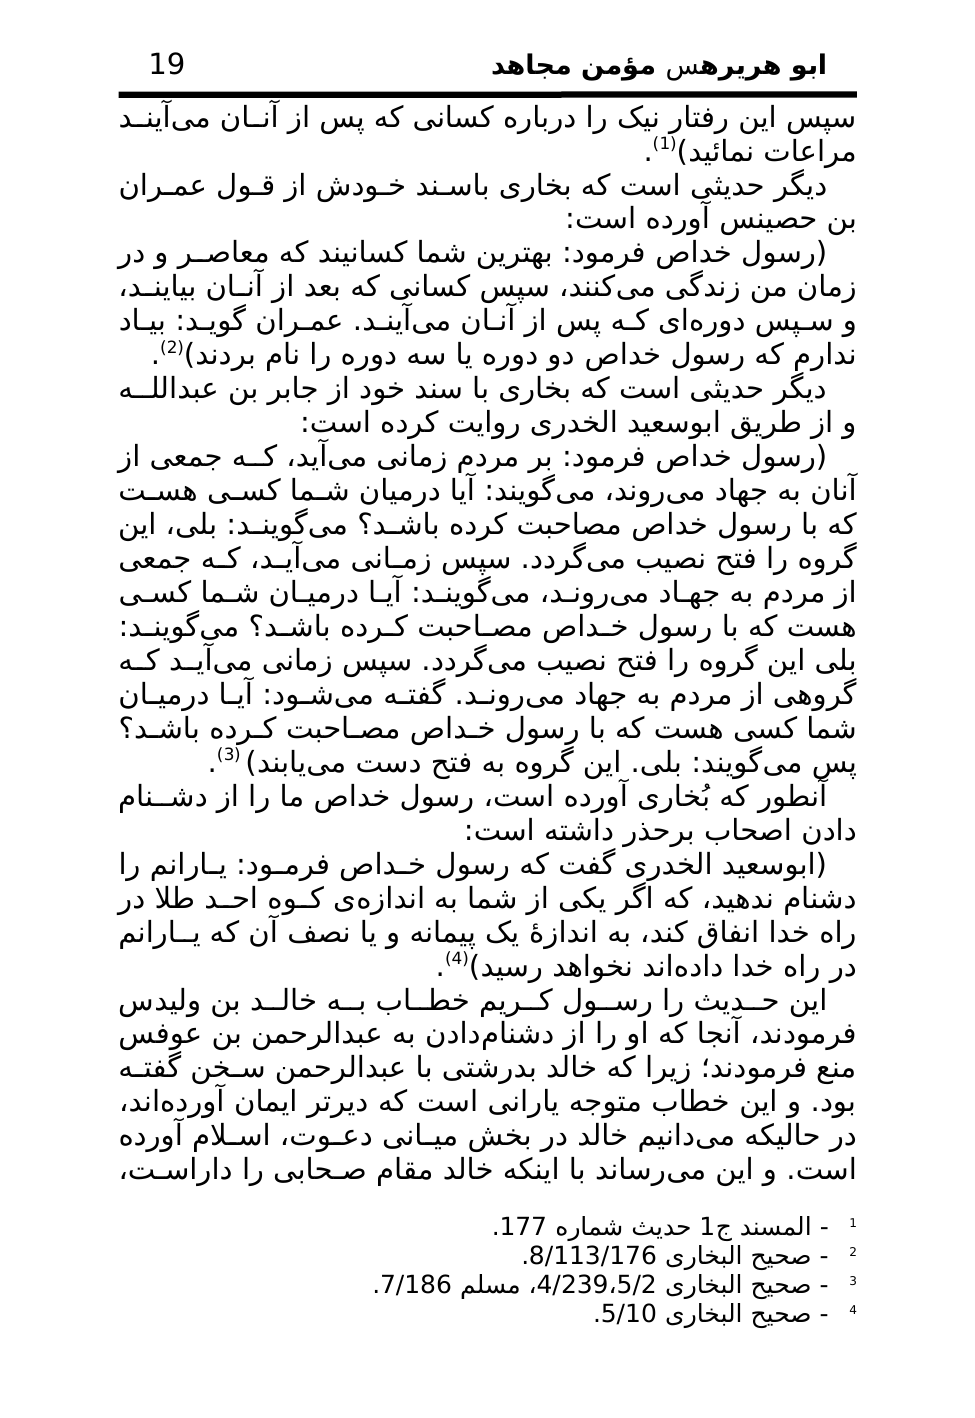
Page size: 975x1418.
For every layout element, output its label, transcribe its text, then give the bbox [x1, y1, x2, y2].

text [118, 100, 857, 168]
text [118, 983, 857, 1187]
text دیگر حدیثی است که بخاری باسند خودش از قول عمران بن حصینس آورده است: [118, 168, 857, 236]
text (رسول خداص فرمود: بر مردم زمانی می‌آید، که جمعی از آنان به جهاد می‌روند، می‌گویند: آیا درمیان شما کسی هست که با رسول خداص مصاحبت کرده باشد؟ می‌گویند: بلی، این گروه را فتح نصیب می‌گردد. سپس زمانی می‌آید، که جمعی از مردم به جهاد می‌روند، می‌گویند: آیا درمیان شما کسی هست که با رسول خداص مصاحبت کرده باشد؟ می‌گویند: بلی این گروه را فتح نصیب می‌گردد. سپس زمانی می‌آید که گروهی از مردم به جهاد می‌روند. گفته می‌شود: آیا درمیان شما کسی هست که با رسول خداص مصاحبت کرده باشد؟ پس می‌گویند: بلی. این گروه به فتح دست می‌یابند) (). [118, 439, 857, 779]
text (ابوسعید الخدری گفت که رسول خداص فرمود: یارانم را دشنام ندهید، که اگر یکی از شما به اندازه‌ی کوه احد طلا در راه خدا انفاق کند، به اندازۀ یک پیمانه و یا نصف آن که یارانم در راه خدا داده‌اند نخواهد رسید)(). [118, 847, 857, 983]
text آنطور که بُخاری آورده است، رسول خداص ما را از دشنام دادن اصحاب برحذر داشته است: [118, 779, 857, 847]
text دیگر حدیثی است که بخاری با سند خود از جابر بن عبدالله و از طریق ابوسعید الخدری روایت کرده است: [118, 372, 857, 439]
text (رسول خداص فرمود: بهترین شما کسانیند که معاصر و در زمان من زندگی می‌کنند، سپس کسانی که بعد از آنان بیایند، و سپس دوره‌ای که پس از آنان می‌آیند. عمران گوید: بیاد ندارم که رسول خداص دو دوره یا سه دوره را نام بردند)(). [118, 236, 857, 372]
